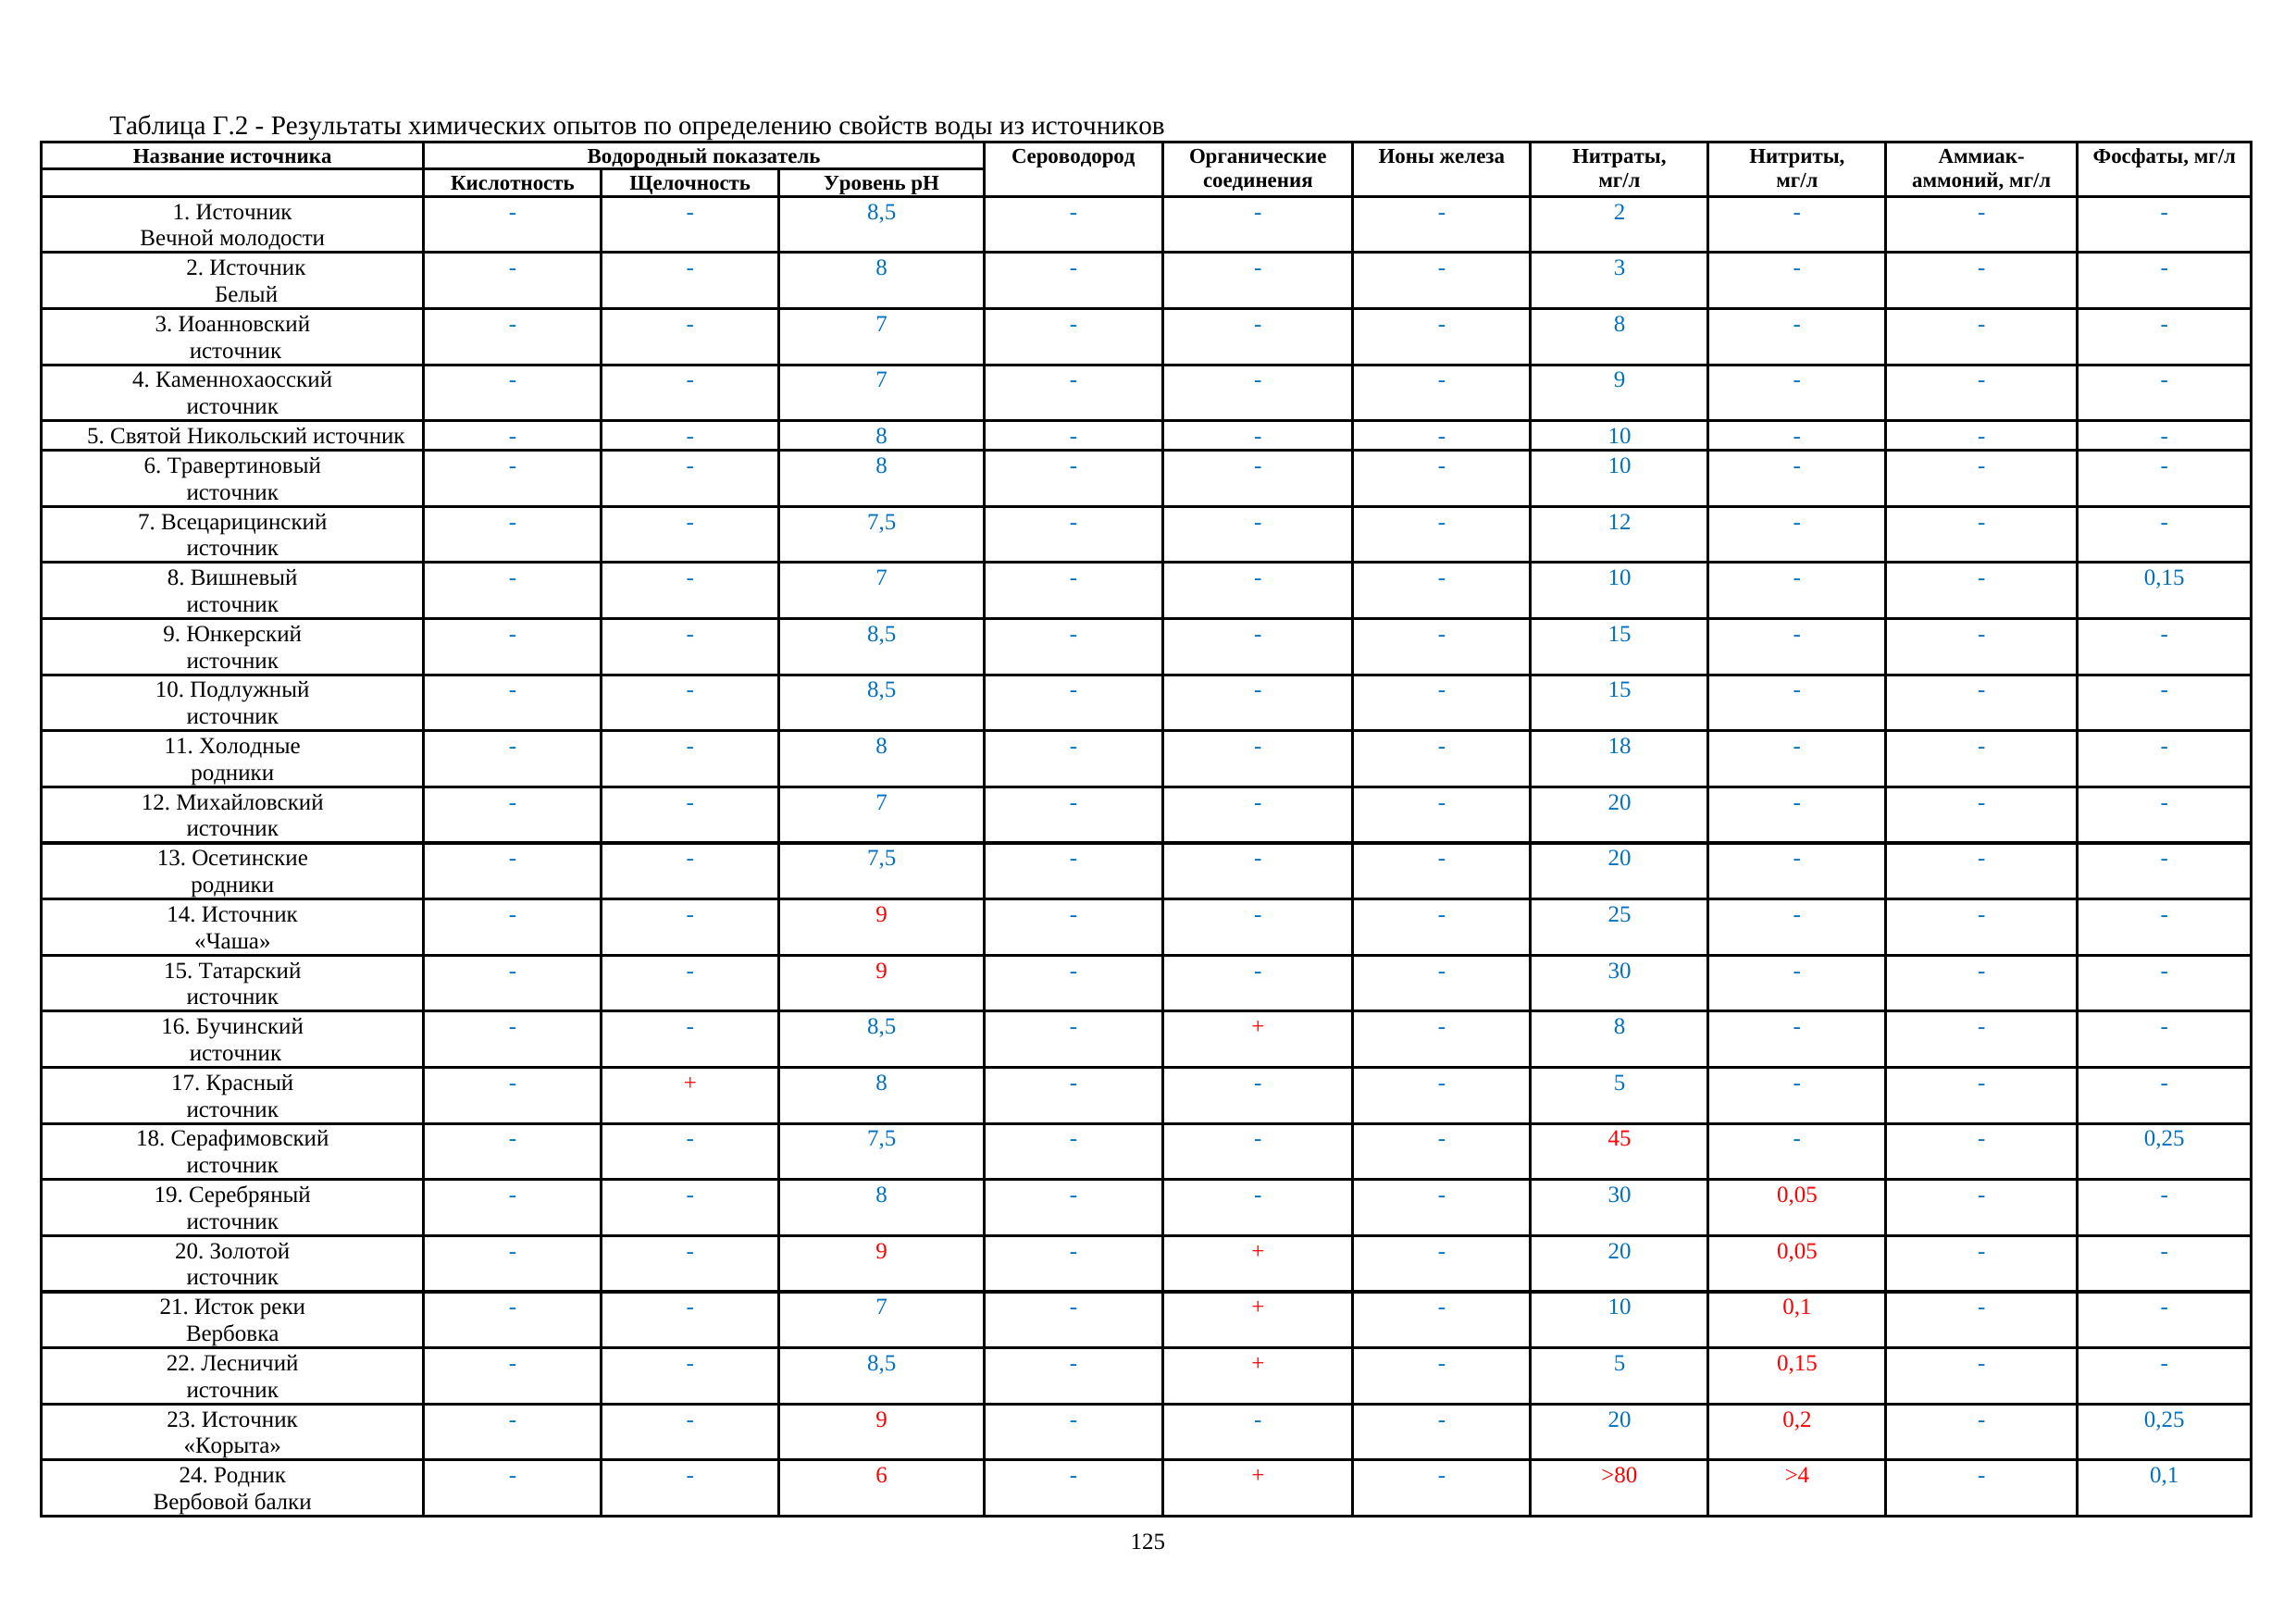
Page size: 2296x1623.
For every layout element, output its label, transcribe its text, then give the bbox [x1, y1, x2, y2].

table_cell 18 [1532, 732, 1706, 786]
table_cell 20 [1532, 1406, 1706, 1458]
table_cell - [1709, 564, 1884, 617]
table_cell - [2079, 1349, 2250, 1403]
table_cell - [602, 452, 777, 505]
table_cell 8 [780, 452, 983, 505]
table_cell - [1887, 310, 2076, 363]
table_cell - [1164, 564, 1351, 617]
table_cell 7. Всецарицинский источник [43, 508, 422, 561]
table_cell - [425, 1125, 600, 1178]
table_cell - [1887, 1237, 2076, 1290]
table_cell - [1354, 254, 1529, 307]
table_cell - [1887, 254, 2076, 307]
table_cell - [1709, 732, 1884, 786]
table_cell - [1887, 1349, 2076, 1403]
table_cell - [1887, 788, 2076, 841]
table_cell - [602, 366, 777, 419]
table_cell - [2079, 366, 2250, 419]
table_cell - [1164, 1069, 1351, 1121]
table_cell - [1354, 310, 1529, 363]
table_cell 15 [1532, 676, 1706, 729]
table_cell 21. Исток реки Вербовка [43, 1294, 422, 1346]
table_cell - [1887, 1069, 2076, 1121]
table_cell - [2079, 508, 2250, 561]
table_cell 8 [780, 422, 983, 449]
table_header Сероводород [986, 143, 1161, 195]
table_cell 8,5 [780, 1012, 983, 1066]
table_cell - [602, 1294, 777, 1346]
table_cell - [986, 198, 1161, 251]
table_cell - [986, 508, 1161, 561]
table_cell - [602, 422, 777, 449]
table_cell Уровень рН [780, 170, 983, 195]
table_cell - [1164, 732, 1351, 786]
table_cell - [1164, 957, 1351, 1010]
table_cell - [602, 788, 777, 841]
table_cell - [1354, 198, 1529, 251]
table_cell - [602, 1125, 777, 1178]
table_header Название источника [43, 143, 422, 167]
table_cell 24. Родник Вербовой балки [43, 1461, 422, 1515]
table_cell - [2079, 1237, 2250, 1290]
table_cell - [1709, 422, 1884, 449]
table_cell 8 [1532, 1012, 1706, 1066]
table_cell 6 [780, 1461, 983, 1515]
table_cell - [1709, 254, 1884, 307]
table_cell - [986, 620, 1161, 673]
table_cell - [425, 1181, 600, 1234]
table_cell 11. Холодные родники [43, 732, 422, 786]
table_cell 4. Каменнохаосский источник [43, 366, 422, 419]
table_cell + [1164, 1349, 1351, 1403]
table_cell - [1354, 1294, 1529, 1346]
table_cell - [986, 676, 1161, 729]
table_cell - [602, 957, 777, 1010]
table_cell 3 [1532, 254, 1706, 307]
table_cell - [425, 254, 600, 307]
table_cell 8,5 [780, 676, 983, 729]
table_cell - [425, 366, 600, 419]
table_cell - [1887, 422, 2076, 449]
table_cell + [1164, 1237, 1351, 1290]
table_cell - [986, 1349, 1161, 1403]
table_cell 5 [1532, 1349, 1706, 1403]
table_cell 8 [1532, 310, 1706, 363]
table_cell - [602, 1461, 777, 1515]
table_cell - [1354, 1012, 1529, 1066]
table_cell 0,05 [1709, 1237, 1884, 1290]
table_cell - [2079, 254, 2250, 307]
table_cell - [2079, 957, 2250, 1010]
table_cell 20. Золотой источник [43, 1237, 422, 1290]
table_cell - [1354, 1349, 1529, 1403]
table_cell - [425, 1237, 600, 1290]
table_cell - [1709, 1125, 1884, 1178]
table_cell - [602, 310, 777, 363]
table_cell - [425, 1406, 600, 1458]
table_cell 20 [1532, 788, 1706, 841]
table_cell - [425, 564, 600, 617]
table_cell - [986, 1461, 1161, 1515]
table_cell 14. Источник «Чаша» [43, 900, 422, 954]
table_cell - [1354, 1181, 1529, 1234]
table_cell - [986, 1069, 1161, 1121]
table_cell - [602, 254, 777, 307]
table_cell - [602, 1349, 777, 1403]
table_cell - [425, 676, 600, 729]
table_cell - [2079, 1069, 2250, 1121]
table_cell - [1887, 676, 2076, 729]
table_cell - [1354, 452, 1529, 505]
table_cell - [986, 422, 1161, 449]
table_cell - [1164, 620, 1351, 673]
table_cell - [1164, 310, 1351, 363]
table_cell 16. Бучинский источник [43, 1012, 422, 1066]
table_cell 8,5 [780, 620, 983, 673]
table_cell 2. Источник Белый [43, 254, 422, 307]
table_cell - [1354, 676, 1529, 729]
table_cell - [1709, 366, 1884, 419]
table_cell - [1164, 198, 1351, 251]
table_cell 15. Татарский источник [43, 957, 422, 1010]
table_cell - [1354, 1237, 1529, 1290]
table_cell 10 [1532, 1294, 1706, 1346]
table_cell - [986, 254, 1161, 307]
table_cell - [1709, 788, 1884, 841]
table_cell - [2079, 422, 2250, 449]
table_cell - [425, 452, 600, 505]
table_cell - [986, 310, 1161, 363]
table_cell + [602, 1069, 777, 1121]
table_cell + [1164, 1461, 1351, 1515]
table_cell 0,25 [2079, 1406, 2250, 1458]
table_cell 7 [780, 564, 983, 617]
table_cell 9. Юнкерский источник [43, 620, 422, 673]
table_cell - [986, 564, 1161, 617]
table_cell 23. Источник «Корыта» [43, 1406, 422, 1458]
table_cell 7 [780, 1294, 983, 1346]
table_cell 7,5 [780, 1125, 983, 1178]
table_cell - [1164, 676, 1351, 729]
table_cell - [602, 845, 777, 898]
table_cell - [986, 1237, 1161, 1290]
table_cell - [1887, 1294, 2076, 1346]
table_cell - [425, 1349, 600, 1403]
table_cell 13. Осетинские родники [43, 845, 422, 898]
table_cell - [425, 310, 600, 363]
table_header Органические соединения [1164, 143, 1351, 195]
table_cell - [986, 732, 1161, 786]
table_cell - [1354, 620, 1529, 673]
table_cell - [602, 1237, 777, 1290]
table_cell - [1164, 845, 1351, 898]
table_cell - [1887, 900, 2076, 954]
table_cell 19. Серебряный источник [43, 1181, 422, 1234]
table_cell - [425, 620, 600, 673]
table_cell - [425, 732, 600, 786]
table_cell 8 [780, 732, 983, 786]
table_cell - [2079, 788, 2250, 841]
table_cell 22. Лесничий источник [43, 1349, 422, 1403]
table_cell - [1709, 508, 1884, 561]
table_cell 0,15 [1709, 1349, 1884, 1403]
table_cell 0,15 [2079, 564, 2250, 617]
table_cell - [1887, 1181, 2076, 1234]
table_cell 20 [1532, 1237, 1706, 1290]
table_cell - [1709, 198, 1884, 251]
table_cell - [1164, 452, 1351, 505]
table_cell 10 [1532, 452, 1706, 505]
table_cell - [1887, 732, 2076, 786]
table_header Ионы железа [1354, 143, 1529, 195]
table_cell - [1887, 1461, 2076, 1515]
table_cell - [425, 957, 600, 1010]
table_cell - [1164, 1406, 1351, 1458]
table_cell 12. Михайловский источник [43, 788, 422, 841]
table_cell - [425, 788, 600, 841]
table_cell - [986, 1012, 1161, 1066]
table_cell - [986, 366, 1161, 419]
table_cell 10 [1532, 422, 1706, 449]
table_cell - [1354, 788, 1529, 841]
table_cell - [1354, 1406, 1529, 1458]
table_cell - [1354, 1461, 1529, 1515]
table_cell - [2079, 900, 2250, 954]
table_cell - [2079, 198, 2250, 251]
table_cell >4 [1709, 1461, 1884, 1515]
table_cell 0,05 [1709, 1181, 1884, 1234]
table_cell - [602, 1012, 777, 1066]
table_cell 10. Подлужный источник [43, 676, 422, 729]
table_cell - [1709, 452, 1884, 505]
table_cell - [1354, 1125, 1529, 1178]
table_cell 10 [1532, 564, 1706, 617]
table_cell - [986, 957, 1161, 1010]
table_cell - [2079, 732, 2250, 786]
table_cell - [602, 198, 777, 251]
table_cell - [1354, 900, 1529, 954]
table_cell - [602, 900, 777, 954]
table_cell 9 [780, 900, 983, 954]
table_cell - [1354, 957, 1529, 1010]
table_cell 25 [1532, 900, 1706, 954]
table_cell 7 [780, 310, 983, 363]
table_cell 20 [1532, 845, 1706, 898]
table_header Водородный показатель [425, 143, 983, 167]
table_cell 8 [780, 1069, 983, 1121]
table_cell 6. Травертиновый источник [43, 452, 422, 505]
table_cell - [425, 422, 600, 449]
table_cell + [1164, 1294, 1351, 1346]
table_cell 0,2 [1709, 1406, 1884, 1458]
table_cell - [2079, 676, 2250, 729]
table_cell - [602, 1406, 777, 1458]
table_header Нитриты, мг/л [1709, 143, 1884, 195]
table_cell 3. Иоанновский источник [43, 310, 422, 363]
table_cell - [1164, 254, 1351, 307]
table_header Аммиак-аммоний, мг/л [1887, 143, 2076, 195]
table_cell Кислотность [425, 170, 600, 195]
table_cell - [425, 1012, 600, 1066]
table_cell 7 [780, 788, 983, 841]
table_cell - [2079, 310, 2250, 363]
table_cell - [986, 788, 1161, 841]
table_cell - [1887, 508, 2076, 561]
table_cell - [986, 1406, 1161, 1458]
table_cell + [1164, 1012, 1351, 1066]
table_cell - [425, 1294, 600, 1346]
table_cell 0,1 [2079, 1461, 2250, 1515]
table_cell - [602, 676, 777, 729]
table_cell Щелочность [602, 170, 777, 195]
table_cell - [1709, 676, 1884, 729]
table_cell 7,5 [780, 845, 983, 898]
table_cell 5. Святой Никольский источник [43, 422, 422, 449]
table_cell - [602, 1181, 777, 1234]
table_cell 9 [1532, 366, 1706, 419]
table_cell - [425, 198, 600, 251]
table_cell - [2079, 452, 2250, 505]
table_cell 8 [780, 1181, 983, 1234]
table_cell 8. Вишневый источник [43, 564, 422, 617]
table_cell - [1354, 732, 1529, 786]
table_cell - [602, 508, 777, 561]
table_cell - [1709, 620, 1884, 673]
table_cell - [425, 900, 600, 954]
table_cell 30 [1532, 957, 1706, 1010]
table_cell - [602, 732, 777, 786]
table_cell 7,5 [780, 508, 983, 561]
table_cell 1. Источник Вечной молодости [43, 198, 422, 251]
table_cell 0,1 [1709, 1294, 1884, 1346]
table_cell - [2079, 620, 2250, 673]
table_cell - [1887, 845, 2076, 898]
table_cell 9 [780, 957, 983, 1010]
table_cell - [986, 1181, 1161, 1234]
text Таблица Г.2 - Результаты химических опытов по определению свойств воды из источников [109, 109, 2186, 141]
table_cell - [1164, 788, 1351, 841]
table_cell - [1354, 366, 1529, 419]
table_cell [43, 170, 422, 195]
table_cell - [1354, 845, 1529, 898]
table_cell - [1709, 1012, 1884, 1066]
table_cell - [1164, 508, 1351, 561]
table_cell - [425, 1069, 600, 1121]
table_cell - [1164, 1181, 1351, 1234]
table_cell - [986, 845, 1161, 898]
table_cell - [1354, 1069, 1529, 1121]
table_cell - [1709, 845, 1884, 898]
table_cell - [1164, 900, 1351, 954]
table_cell - [986, 900, 1161, 954]
table_cell 0,25 [2079, 1125, 2250, 1178]
table_cell - [1164, 422, 1351, 449]
table_header Фосфаты, мг/л [2079, 143, 2250, 195]
table_cell 18. Серафимовский источник [43, 1125, 422, 1178]
table_cell 12 [1532, 508, 1706, 561]
table_cell - [1164, 366, 1351, 419]
table_cell - [1887, 1125, 2076, 1178]
table_cell 45 [1532, 1125, 1706, 1178]
table_cell - [2079, 1294, 2250, 1346]
table_header Нитраты, мг/л [1532, 143, 1706, 195]
table_cell - [986, 1294, 1161, 1346]
table_cell - [1354, 422, 1529, 449]
table_cell - [986, 1125, 1161, 1178]
table_cell - [1354, 508, 1529, 561]
table_cell - [1887, 620, 2076, 673]
table_cell - [602, 564, 777, 617]
table_cell - [1887, 366, 2076, 419]
table_cell - [2079, 1181, 2250, 1234]
table_cell - [1887, 564, 2076, 617]
table_cell - [1164, 1125, 1351, 1178]
table_cell - [602, 620, 777, 673]
table_cell 15 [1532, 620, 1706, 673]
table_cell - [1354, 564, 1529, 617]
table_cell 9 [780, 1237, 983, 1290]
table_cell - [1887, 1406, 2076, 1458]
table_cell - [986, 452, 1161, 505]
table_cell - [1887, 1012, 2076, 1066]
table_cell - [1887, 198, 2076, 251]
table_cell - [2079, 845, 2250, 898]
table_cell - [1709, 310, 1884, 363]
table_cell - [1709, 957, 1884, 1010]
table_cell 8 [780, 254, 983, 307]
table_cell 5 [1532, 1069, 1706, 1121]
table_cell 30 [1532, 1181, 1706, 1234]
table_cell - [2079, 1012, 2250, 1066]
table_cell 17. Красный источник [43, 1069, 422, 1121]
table_cell - [425, 1461, 600, 1515]
table_cell 2 [1532, 198, 1706, 251]
table_cell - [425, 508, 600, 561]
table_cell - [1887, 452, 2076, 505]
table_cell 9 [780, 1406, 983, 1458]
table_cell - [1709, 1069, 1884, 1121]
table_cell 8,5 [780, 198, 983, 251]
table_cell 8,5 [780, 1349, 983, 1403]
table_cell 7 [780, 366, 983, 419]
table_cell - [1887, 957, 2076, 1010]
table_cell - [425, 845, 600, 898]
table_cell >80 [1532, 1461, 1706, 1515]
table_cell - [1709, 900, 1884, 954]
